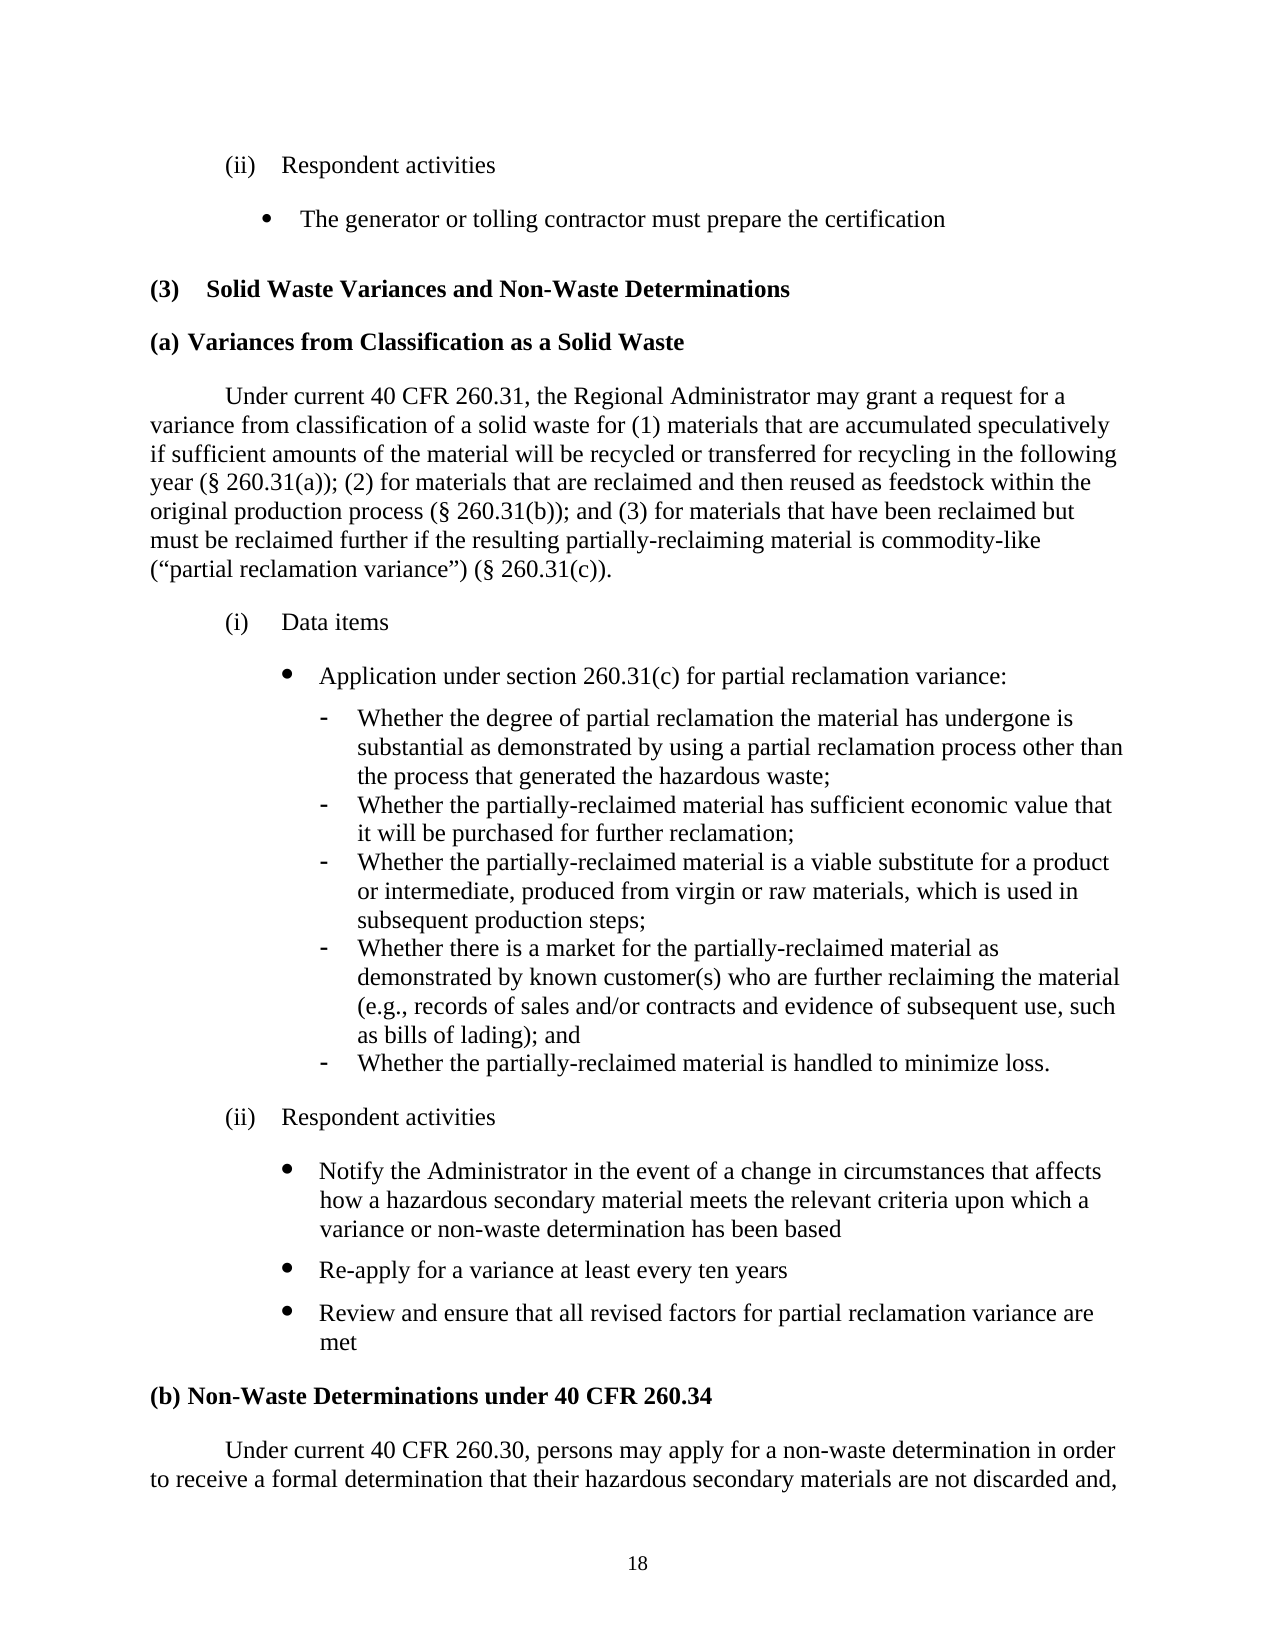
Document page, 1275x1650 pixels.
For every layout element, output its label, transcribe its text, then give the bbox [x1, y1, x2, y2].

text (ii) Respondent activities [150, 150, 1125, 179]
list Whether the partially-reclaimed material is handled to minimize loss. [319, 1048, 1125, 1077]
list Notify the Administrator in the event of a change in circumstances that affects how a hazardous secondary material meets the relevant criteria upon which a variance or non-waste determination has been based [282, 1156, 1125, 1243]
list Application under section 260.31(c) for partial reclamation variance: [282, 661, 1125, 691]
list Whether the partially-reclaimed material is a viable substitute for a product or intermediate, produced from virgin or raw materials, which is used in subsequent production steps; [319, 847, 1125, 933]
list Solid Waste Variances and Non-Waste Determinations [150, 274, 1125, 302]
list Whether the partially-reclaimed material has sufficient economic value that it will be purchased for further reclamation; [319, 790, 1125, 847]
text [150, 1435, 1125, 1492]
list Review and ensure that all revised factors for partial reclamation variance are met [282, 1298, 1125, 1356]
list Re-apply for a variance at least every ten years [282, 1256, 1125, 1285]
text (ii) Respondent activities [150, 1102, 1125, 1131]
list Whether there is a market for the partially-reclaimed material as demonstrated by known customer(s) who are further reclaiming the material (e.g., records of sales and/or contracts and evidence of subsequent use, such as bills of lading); and [319, 933, 1125, 1048]
list Non-Waste Determinations under 40 CFR 260.34 [150, 1381, 1125, 1410]
list The generator or tolling contractor must prepare the certification [262, 204, 1125, 232]
list Variances from Classification as a Solid Waste [150, 327, 1125, 356]
text Under current 40 CFR 260.31, the Regional Administrator may grant a request for a variance from classification of a solid waste for (1) materials that are accumulated speculatively if sufficient amounts of the material will be recycled or transferred for recycling in the following year (§ 260.31(a)); (2) for materials that are reclaimed and then reused as feedstock within the original production process (§ 260.31(b)); and (3) for materials that have been reclaimed but must be reclaimed further if the resulting partially-reclaiming material is commodity-like (“partial reclamation variance”) (§ 260.31(c)). [150, 381, 1125, 582]
text (i) Data items [150, 607, 1125, 636]
list Whether the degree of partial reclamation the material has undergone is substantial as demonstrated by using a partial reclamation process other than the process that generated the hazardous waste; [319, 703, 1125, 790]
